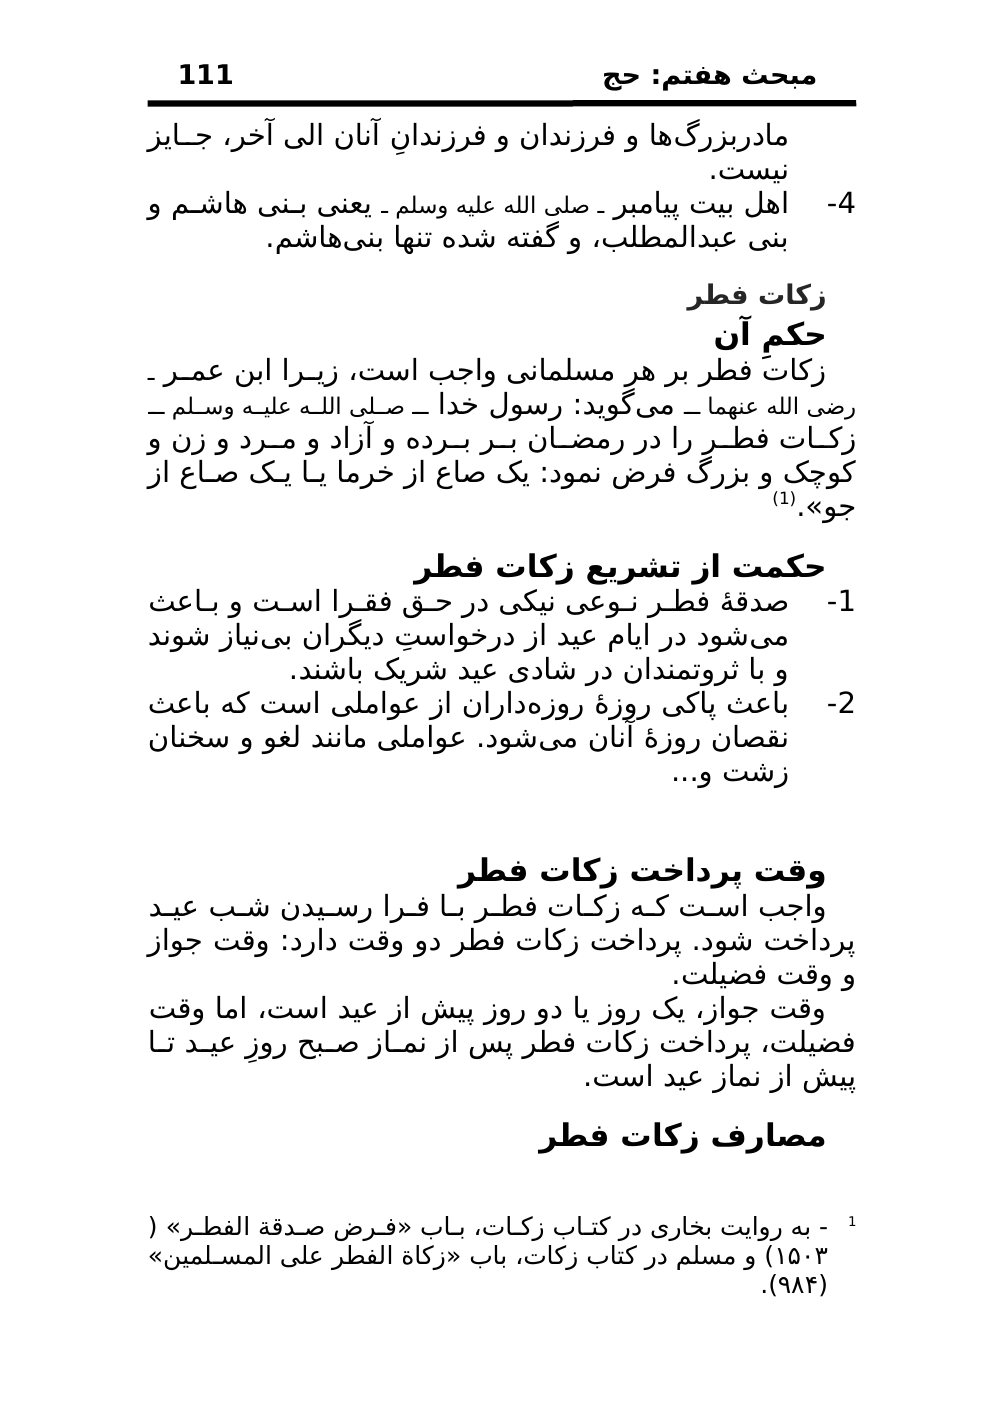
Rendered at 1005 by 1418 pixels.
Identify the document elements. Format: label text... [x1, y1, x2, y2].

list اهل بیت پیامبر ـ صلی الله علیه وسلم ـ یعنی بنی هاشم و بنی عبدالمطلب، و گفته شده تنها بنی‌هاشم. [148, 186, 827, 254]
text حکمت از تشریع زکات فطر [148, 548, 827, 584]
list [148, 118, 827, 186]
text وقت جواز، یک روز یا دو روز پیش از عید است، اما وقت فضیلت، پرداخت زکات فطر پس از نماز صبح روزِ عید تا پیش از نماز عید است. [148, 991, 856, 1093]
text مصارف زکات فطر [148, 1118, 827, 1154]
list صدقۀ فطر نوعی نیکی در حق فقرا است و باعث می‌شود در ایام عید از درخواستِ دیگران بی‌نیاز شوند و با ثروتمندان در شادی عید شریک باشند. [148, 584, 827, 686]
text واجب است که زکات فطر با فرا رسیدن شب عید پرداخت شود. پرداخت زکات فطر دو وقت دارد: وقت جواز و وقت فضیلت. [148, 889, 856, 991]
text وقت پرداخت زکات فطر [148, 853, 827, 889]
text زکات فطر بر هر مسلمانی واجب است، زیرا ابن عمر ـ رضی الله عنهما ـ می‌گوید: رسول خدا ـ صلی الله علیه وسلم ـ زکات فطر را در رمضان بر برده و آزاد و مرد و زن و کوچک و بزرگ فرض نمود: یک صاع از خرما یا یک صاع از جو».() [148, 353, 856, 523]
list باعث پاکی روزۀ روزه‌داران از عواملی است که باعث نقصان روزۀ آنان می‌شود. عواملی مانند لغو و سخنان زشت و... [148, 686, 827, 788]
text زکات فطر [148, 279, 827, 311]
text حکمِ آن [148, 317, 827, 353]
